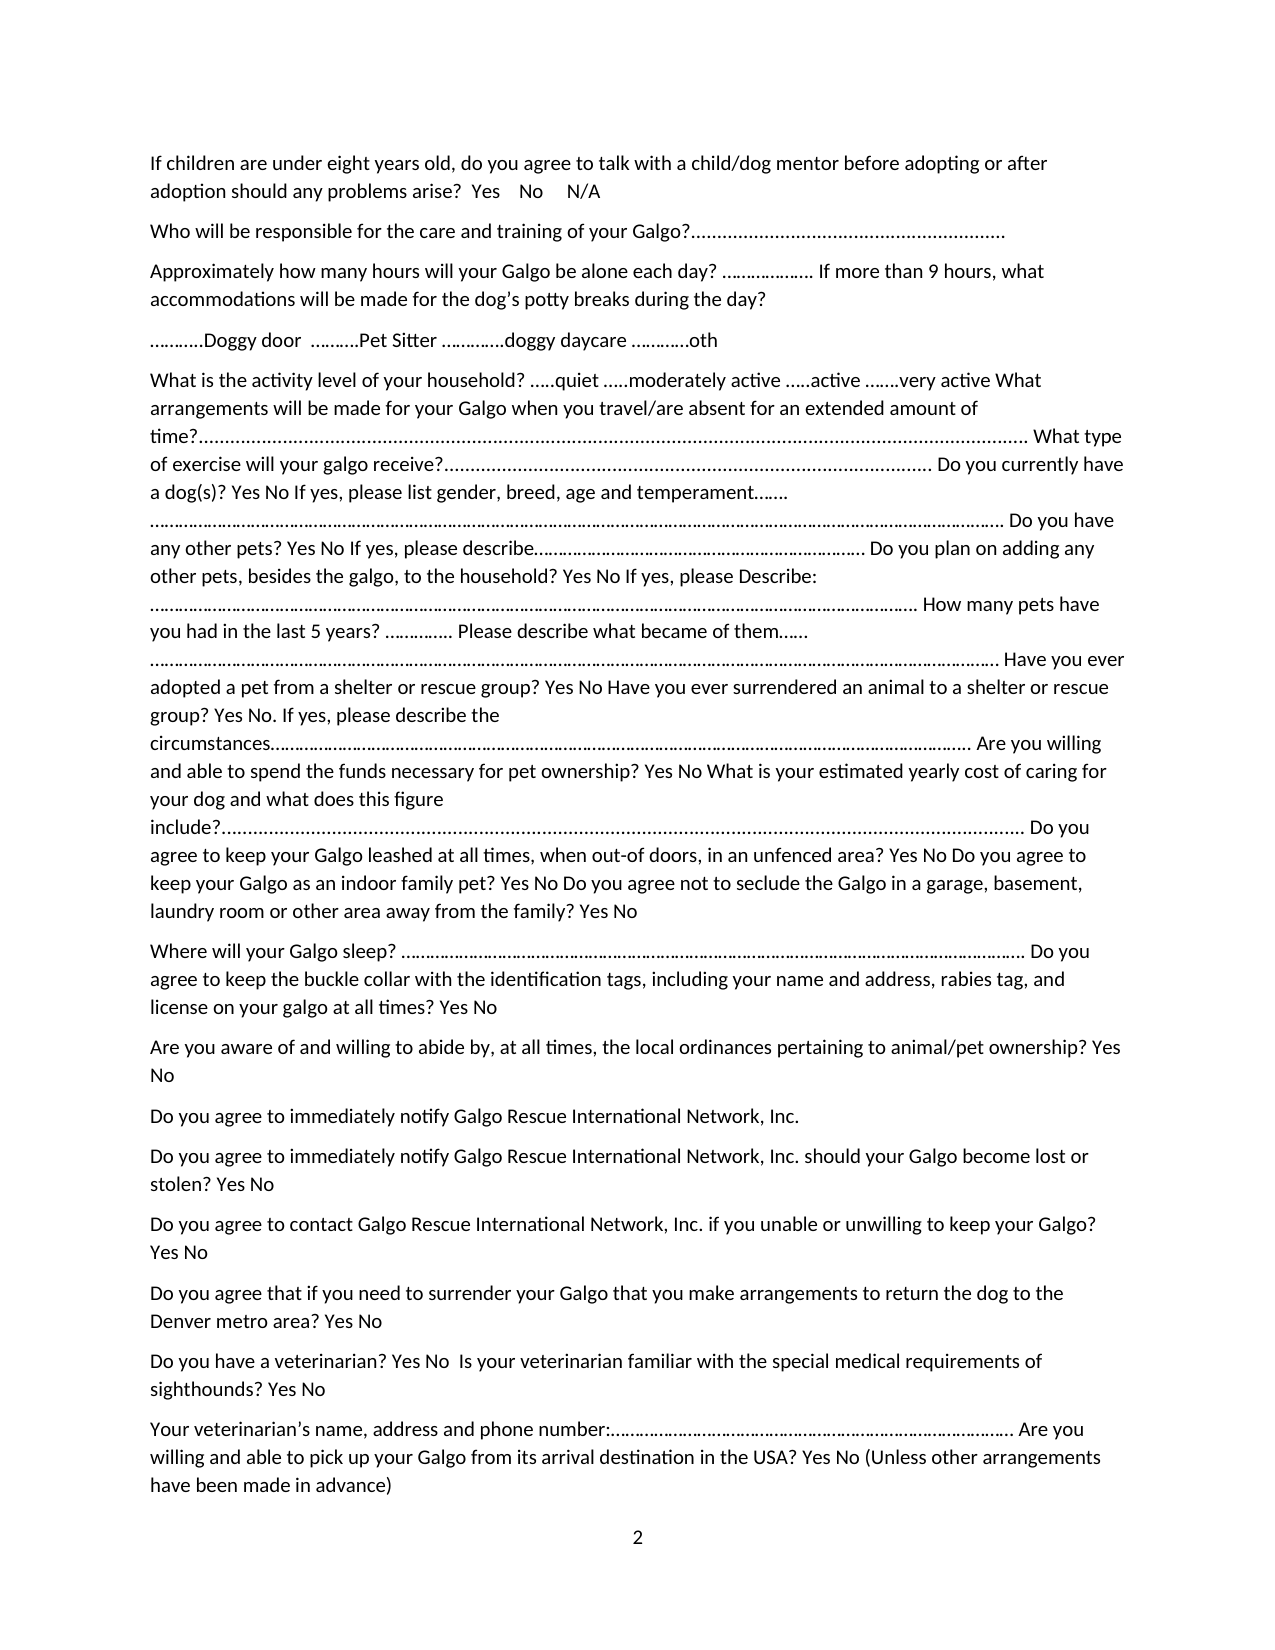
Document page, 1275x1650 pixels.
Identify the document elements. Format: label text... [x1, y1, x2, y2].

text Are you aware of and willing to abide by, at all times, the local ordinances pertaining to animal/pet ownership? Yes No [150, 1034, 1125, 1088]
text Do you agree to immediately notify Galgo Rescue International Network, Inc. should your Galgo become lost or stolen? Yes No [150, 1143, 1125, 1197]
text Where will your Galgo sleep? …………………………………………………………………………………………………………………. Do you agree to keep the buckle collar with the identification tags, including your name and address, rabies tag, and license on your galgo at all times? Yes No [150, 938, 1125, 1019]
text Approximately how many hours will your Galgo be alone each day? ………………. If more than 9 hours, what accommodations will be made for the dog’s potty breaks during the day? [150, 259, 1125, 312]
text Who will be responsible for the care and training of your Galgo?............................................................ [150, 218, 1125, 244]
text Do you agree to immediately notify Galgo Rescue International Network, Inc. [150, 1103, 1125, 1128]
text Your veterinarian’s name, address and phone number:………………………………………………………………………… Are you willing and able to pick up your Galgo from its arrival destination in the USA? Yes No (Unless other arrangements have been made in advance) [150, 1417, 1125, 1498]
text If children are under eight years old, do you agree to talk with a child/dog mentor before adopting or after adoption should any problems arise? Yes No N/A [150, 150, 1125, 203]
text Do you agree that if you need to surrender your Galgo that you make arrangements to return the dog to the Denver metro area? Yes No [150, 1280, 1125, 1333]
text What is the activity level of your household? …..quiet …..moderately active …..active …….very active What arrangements will be made for your Galgo when you travel/are absent for an extended amount of time?.............................................................................................................................................................. What type of exercise will your galgo receive?............................................................................................. Do you currently have a dog(s)? Yes No If yes, please list gender, breed, age and temperament……. ……………………………………………………………………………………………………………………………………………………………. Do you have any other pets? Yes No If yes, please describe…………………………………………………………… Do you plan on adding any other pets, besides the galgo, to the household? Yes No If yes, please Describe:……………………………………………………………………………………………………………………………………………. How many pets have you had in the last 5 years? ………….. Please describe what became of them…… …………………………………………………………………………………………………………………………………………………………… Have you ever adopted a pet from a shelter or rescue group? Yes No Have you ever surrendered an animal to a shelter or rescue group? Yes No. If yes, please describe the circumstances……………………………………………………………………………………………………………………………….. Are you willing and able to spend the funds necessary for pet ownership? Yes No What is your estimated yearly cost of caring for your dog and what does this figure include?......................................................................................................................................................... Do you agree to keep your Galgo leashed at all times, when out-of doors, in an unfenced area? Yes No Do you agree to keep your Galgo as an indoor family pet? Yes No Do you agree not to seclude the Galgo in a garage, basement, laundry room or other area away from the family? Yes No [150, 367, 1125, 923]
text Do you have a veterinarian? Yes No Is your veterinarian familiar with the special medical requirements of sighthounds? Yes No [150, 1348, 1125, 1402]
text Do you agree to contact Galgo Rescue International Network, Inc. if you unable or unwilling to keep your Galgo? Yes No [150, 1212, 1125, 1265]
text ………..Doggy door ……….Pet Sitter ………….doggy daycare …………oth [150, 327, 1125, 352]
